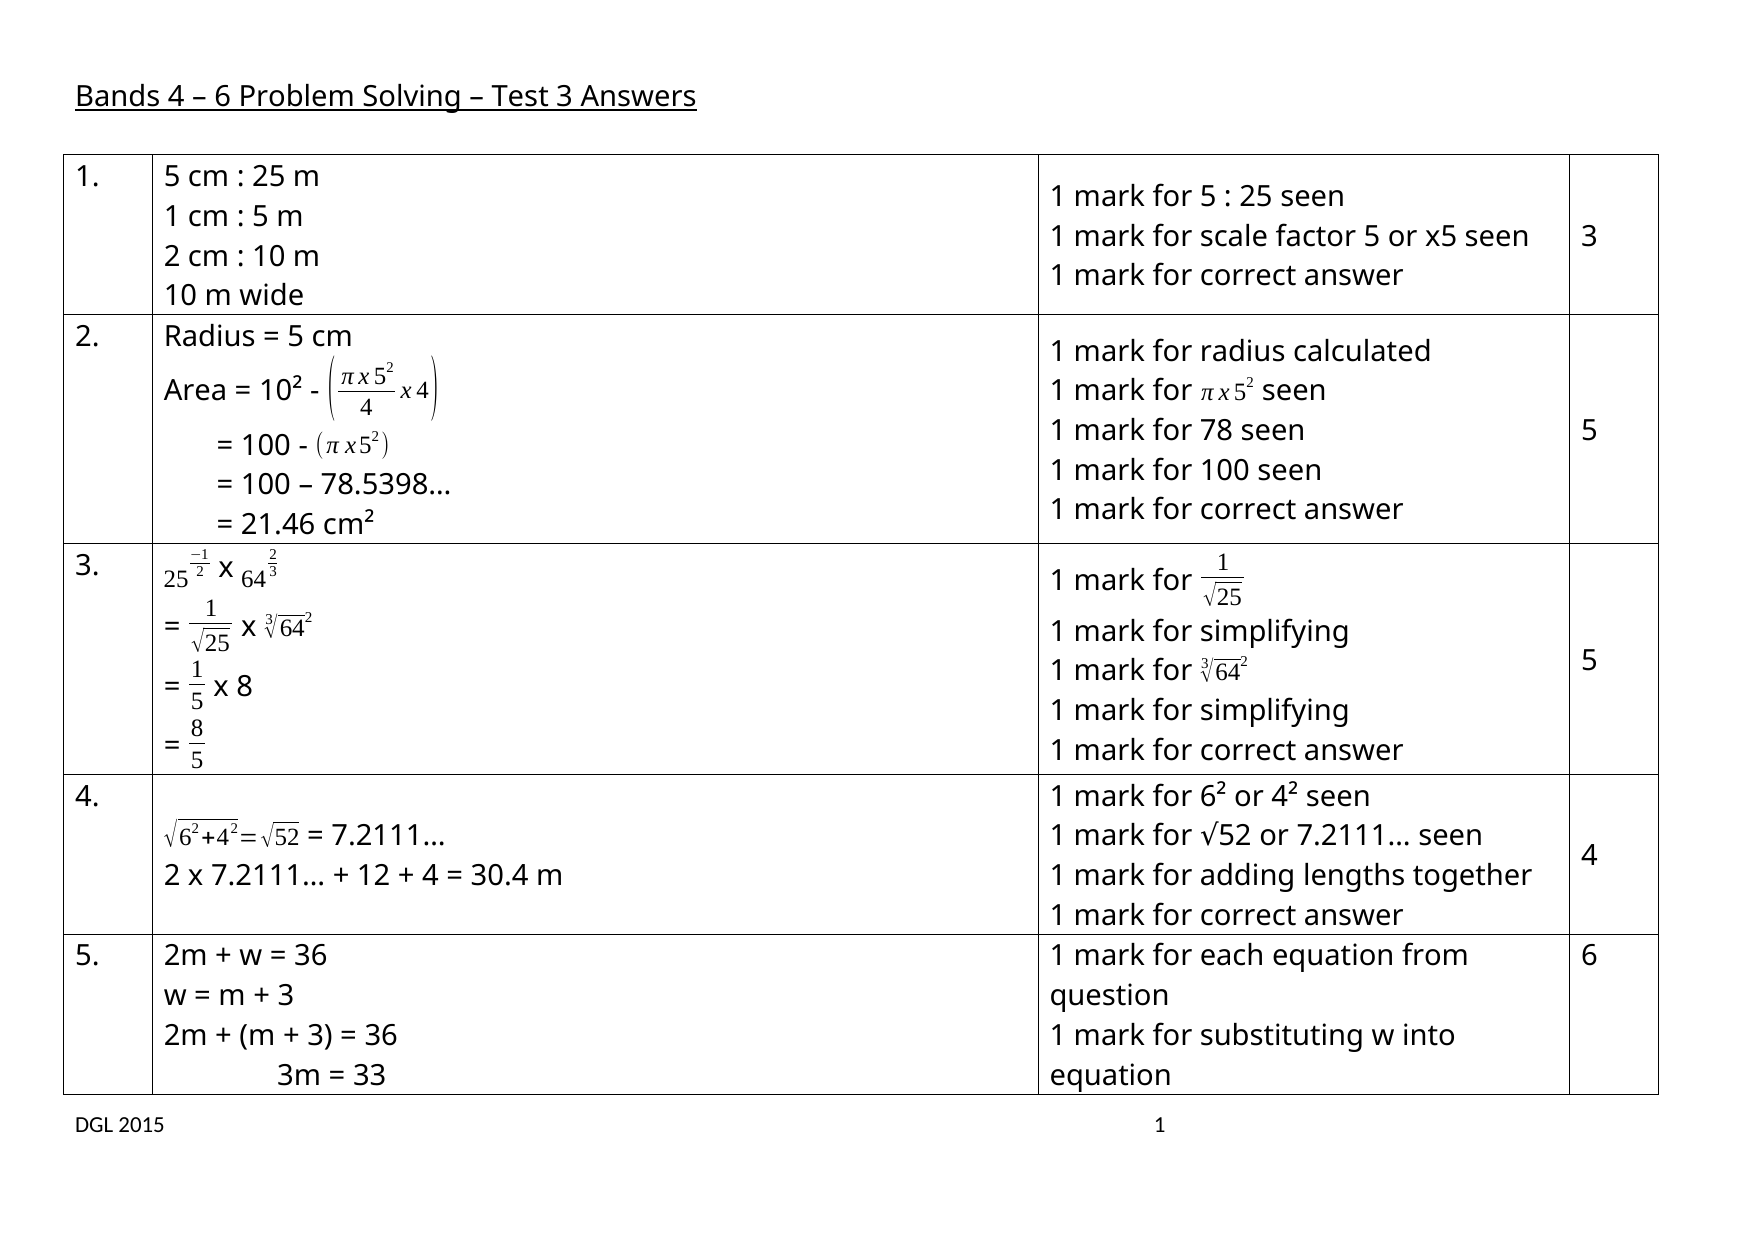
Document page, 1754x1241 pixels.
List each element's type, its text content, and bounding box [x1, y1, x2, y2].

table_header 3 [1570, 155, 1658, 314]
table_header 1 mark for 5 : 25 seen 1 mark for scale factor 5 or x5 seen 1 mark for correct answer [1039, 155, 1569, 314]
table_cell 4. [64, 775, 152, 934]
table_cell 4 [1570, 775, 1658, 934]
table_cell 6 [1570, 935, 1658, 1093]
table_header 1. [64, 155, 152, 314]
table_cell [153, 935, 1038, 1093]
table_header 5 cm : 25 m 1 cm : 5 m 2 cm : 10 m 10 m wide [153, 155, 1038, 314]
text Bands 4 – 6 Problem Solving – Test 3 Answers [75, 75, 1679, 115]
table_cell 1 mark for radius calculated 1 mark for seen 1 mark for 78 seen 1 mark for 100 seen 1 mark for correct answer [1039, 315, 1569, 543]
table_cell 1 mark for 6² or 4² seen 1 mark for √52 or 7.2111… seen 1 mark for adding lengths together 1 mark for correct answer [1039, 775, 1569, 934]
table_cell Radius = 5 cm Area = 10² - = 100 - = 100 – 78.5398… = 21.46 cm² [153, 315, 1038, 543]
table_cell = 7.2111… 2 x 7.2111… + 12 + 4 = 30.4 m [153, 775, 1038, 934]
table_cell 5 [1570, 315, 1658, 543]
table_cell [1039, 935, 1569, 1093]
table_cell 2. [64, 315, 152, 543]
table_cell x = x = x 8 = [153, 544, 1038, 774]
table_cell 1 mark for 1 mark for simplifying 1 mark for 1 mark for simplifying 1 mark for correct answer [1039, 544, 1569, 774]
table_cell 3. [64, 544, 152, 774]
table_cell 5 [1570, 544, 1658, 774]
table_cell 5. [64, 935, 152, 1093]
